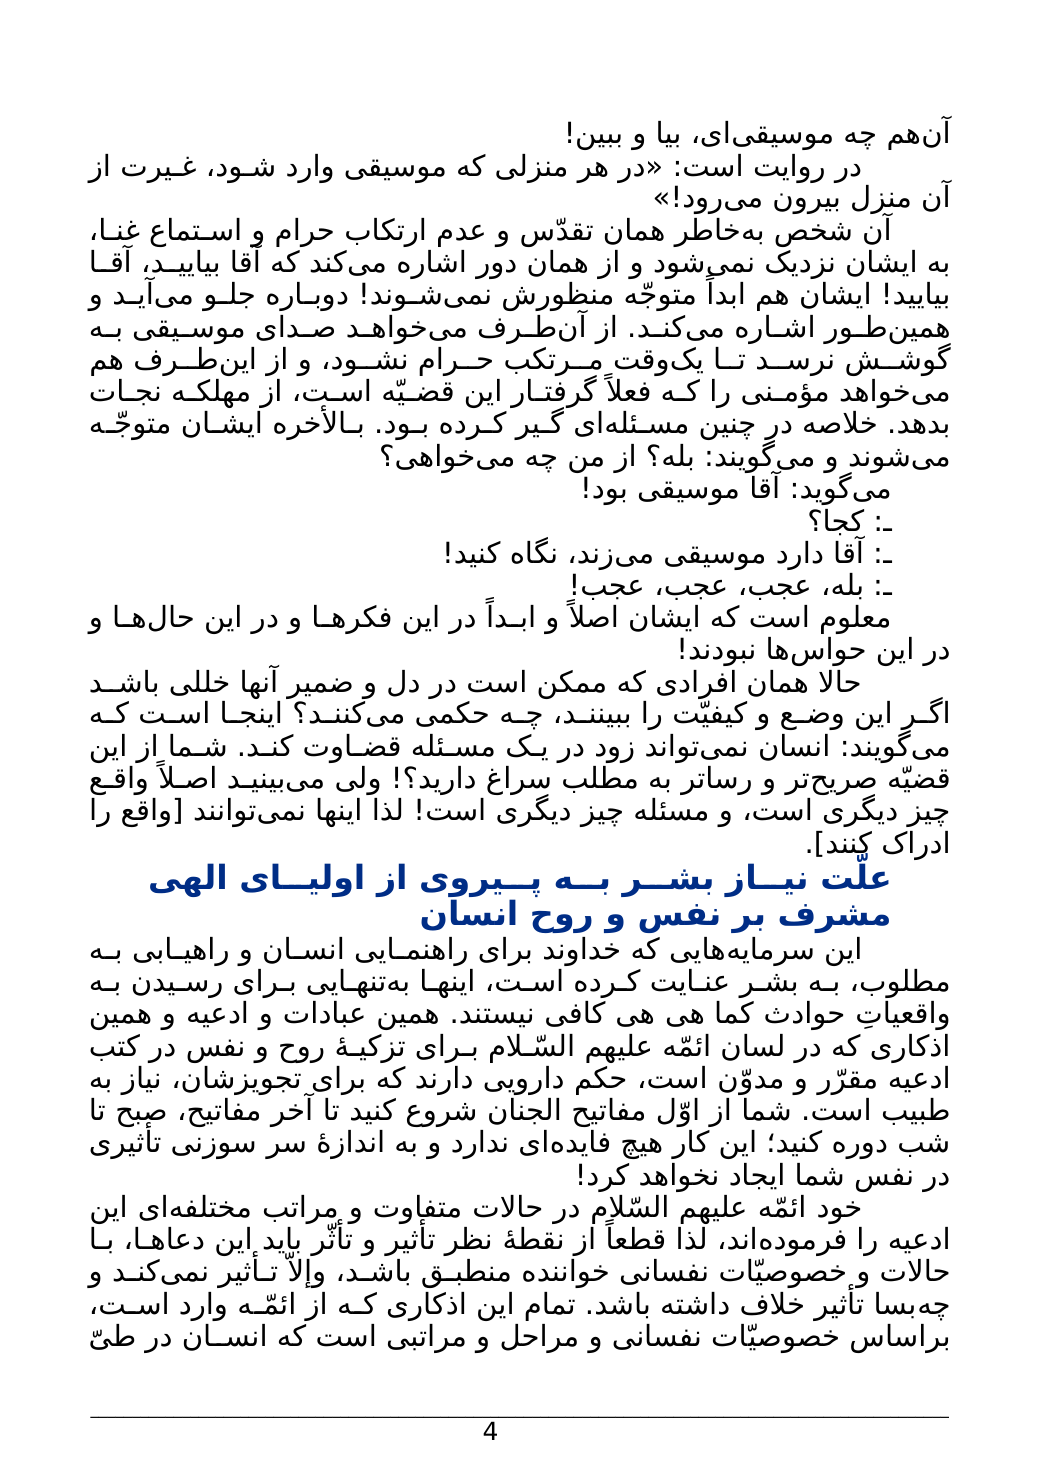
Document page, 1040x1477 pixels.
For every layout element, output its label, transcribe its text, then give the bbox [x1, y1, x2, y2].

text حالا همان افرادی که ممکن است در دل و ضمیر آنها خللی باشد اگر این وضع و کیفیّت را ببینند، چه حکمی می‌کنند؟ اینجا است که می‌گویند: انسان نمی‌تواند زود در یک مسئله قضاوت کند. شما از این قضیّه صریح‌تر و رساتر به مطلب سراغ دارید؟! ولی می‌بینید اصلاً واقع چیز دیگری است، و مسئله چیز دیگری است! لذا اینها نمی‌توانند [واقع را ادراک کنند]. [89, 666, 951, 860]
text ـ: بله، عجب، عجب، عجب! [89, 569, 951, 602]
text معلوم است که ایشان اصلاً و ابداً در این فکرها و در این حال‌ها و در این حواس‌ها نبودند! [89, 602, 951, 666]
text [89, 1192, 951, 1353]
text این سرمایه‌هایی که خداوند برای راهنمایی انسان و راهیابی به مطلوب، به بشر عنایت کرده است، اینها به‌تنهایی برای رسیدن به واقعیاتِ حوادث کما هی هی کافی نیستند. همین عبادات و ادعیه و همین اذکاری که در لسان ائمّه علیهم السّلام برای تزکیۀ روح و نفس در کتب ادعیه مقرّر و مدوّن است، حکم دارویی دارند که برای تجویزشان، نیاز به طبیب است. شما از اوّل مفاتیح الجنان شروع کنید تا آخر مفاتیح، صبح تا شب دوره کنید؛ این کار هیچ فایده‌ای ندارد و به اندازۀ سر سوزنی تأثیری در نفس شما ایجاد نخواهد کرد! [89, 934, 951, 1192]
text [89, 118, 951, 150]
text می‌گوید: آقا موسیقی بود! [89, 473, 951, 505]
text ـ: آقا دارد موسیقی می‌زند، نگاه کنید! [89, 537, 951, 569]
text در روایت است: «در هر منزلی که موسیقی وارد شود، غیرت از آن منزل بیرون می‌رود!» [89, 150, 951, 215]
text آن شخص به‌خاطر همان تقدّس و عدم ارتکاب حرام و استماع غنا، به ایشان نزدیک نمی‌شود و از همان دور اشاره می‌کند که آقا بیایید، آقا بیایید! ایشان هم ابداً متوجّه منظورش نمی‌شوند! دوباره جلو می‌آید و همین‌طور اشاره می‌کند. از آن‌طرف می‌خواهد صدای موسیقی به گوشش نرسد تا یک‌وقت مرتکب حرام نشود، و از این‌طرف هم می‌خواهد مؤمنی را که فعلاً گرفتار این قضیّه است، از مهلکه نجات بدهد. خلاصه در چنین مسئله‌ای گیر کرده بود. بالأخره ایشان متوجّه می‌شوند و می‌گویند: بله؟ از من چه می‌خواهی؟ [89, 215, 951, 473]
text ـ: کجا؟ [89, 505, 951, 537]
subtitle علّت نیاز بشر به پیروی از اولیای الهی مشرف بر نفس و روح انسان [148, 860, 892, 934]
